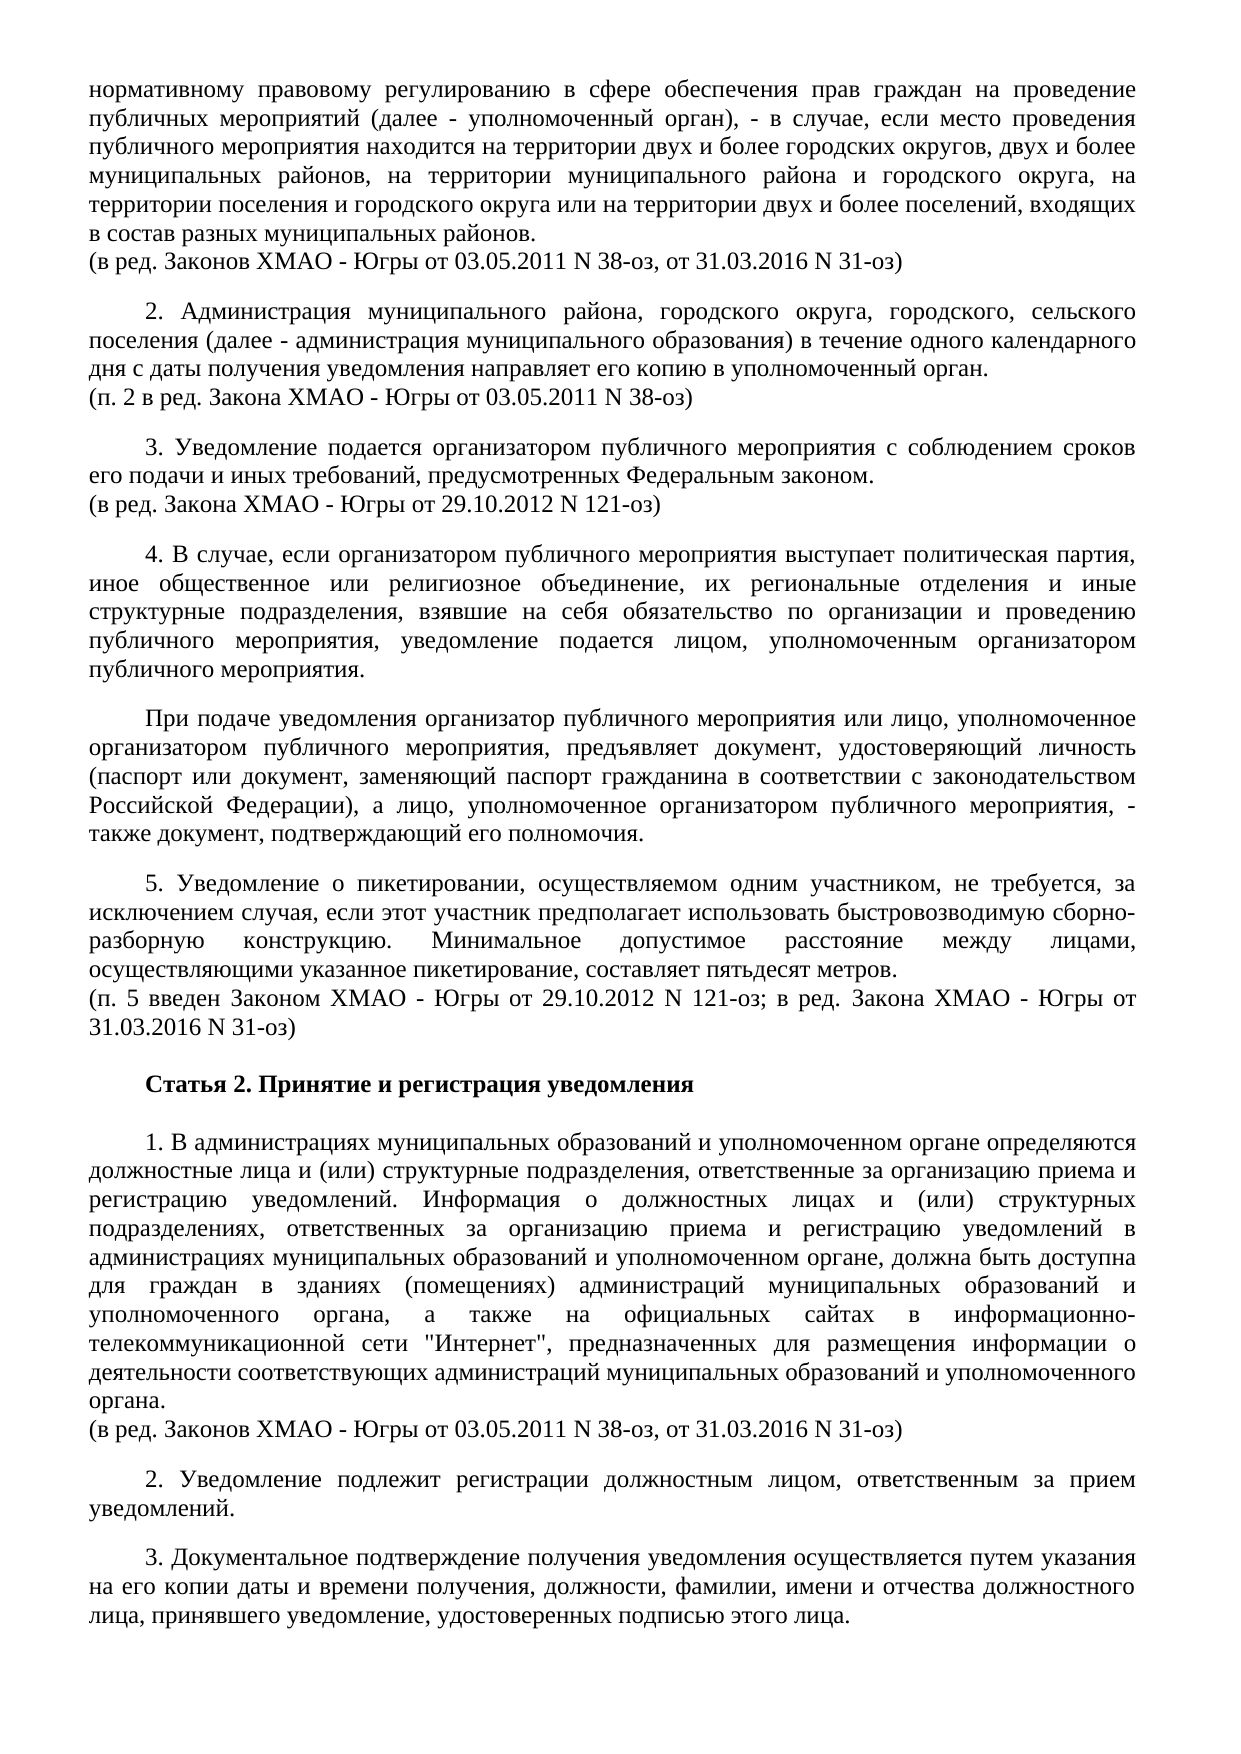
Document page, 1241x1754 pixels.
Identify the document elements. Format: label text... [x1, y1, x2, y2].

title Статья 2. Принятие и регистрация уведомления [89, 1069, 1137, 1098]
text 2. Уведомление подлежит регистрации должностным лицом, ответственным за прием уведомлений. [89, 1464, 1137, 1521]
text 1. В администрациях муниципальных образований и уполномоченном органе определяются должностные лица и (или) структурные подразделения, ответственные за организацию приема и регистрацию уведомлений. Информация о должностных лицах и (или) структурных подразделениях, ответственных за организацию приема и регистрацию уведомлений в администрациях муниципальных образований и уполномоченном органе, должна быть доступна для граждан в зданиях (помещениях) администраций муниципальных образований и уполномоченного органа, а также на официальных сайтах в информационно-телекоммуникационной сети "Интернет", предназначенных для размещения информации о деятельности соответствующих администраций муниципальных образований и уполномоченного органа. [89, 1127, 1137, 1414]
text (в ред. Закона ХМАО - Югры от 29.10.2012 N 121-оз) [89, 489, 1137, 518]
text При подаче уведомления организатор публичного мероприятия или лицо, уполномоченное организатором публичного мероприятия, предъявляет документ, удостоверяющий личность (паспорт или документ, заменяющий паспорт гражданина в соответствии с законодательством Российской Федерации), а лицо, уполномоченное организатором публичного мероприятия, - также документ, подтверждающий его полномочия. [89, 703, 1137, 847]
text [89, 74, 1137, 246]
text (п. 2 в ред. Закона ХМАО - Югры от 03.05.2011 N 38-оз) [89, 382, 1137, 411]
text 3. Уведомление подается организатором публичного мероприятия с соблюдением сроков его подачи и иных требований, предусмотренных Федеральным законом. [89, 432, 1137, 489]
text (в ред. Законов ХМАО - Югры от 03.05.2011 N 38-оз, от 31.03.2016 N 31-оз) [89, 1414, 1137, 1443]
text (п. 5 введен Законом ХМАО - Югры от 29.10.2012 N 121-оз; в ред. Закона ХМАО - Югры от 31.03.2016 N 31-оз) [89, 983, 1137, 1041]
text 3. Документальное подтверждение получения уведомления осуществляется путем указания на его копии даты и времени получения, должности, фамилии, имени и отчества должностного лица, принявшего уведомление, удостоверенных подписью этого лица. [89, 1542, 1137, 1628]
text (в ред. Законов ХМАО - Югры от 03.05.2011 N 38-оз, от 31.03.2016 N 31-оз) [89, 246, 1137, 275]
text 4. В случае, если организатором публичного мероприятия выступает политическая партия, иное общественное или религиозное объединение, их региональные отделения и иные структурные подразделения, взявшие на себя обязательство по организации и проведению публичного мероприятия, уведомление подается лицом, уполномоченным организатором публичного мероприятия. [89, 539, 1137, 683]
text 5. Уведомление о пикетировании, осуществляемом одним участником, не требуется, за исключением случая, если этот участник предполагает использовать быстровозводимую сборно-разборную конструкцию. Минимальное допустимое расстояние между лицами, осуществляющими указанное пикетирование, составляет пятьдесят метров. [89, 868, 1137, 983]
text 2. Администрация муниципального района, городского округа, городского, сельского поселения (далее - администрация муниципального образования) в течение одного календарного дня с даты получения уведомления направляет его копию в уполномоченный орган. [89, 296, 1137, 382]
